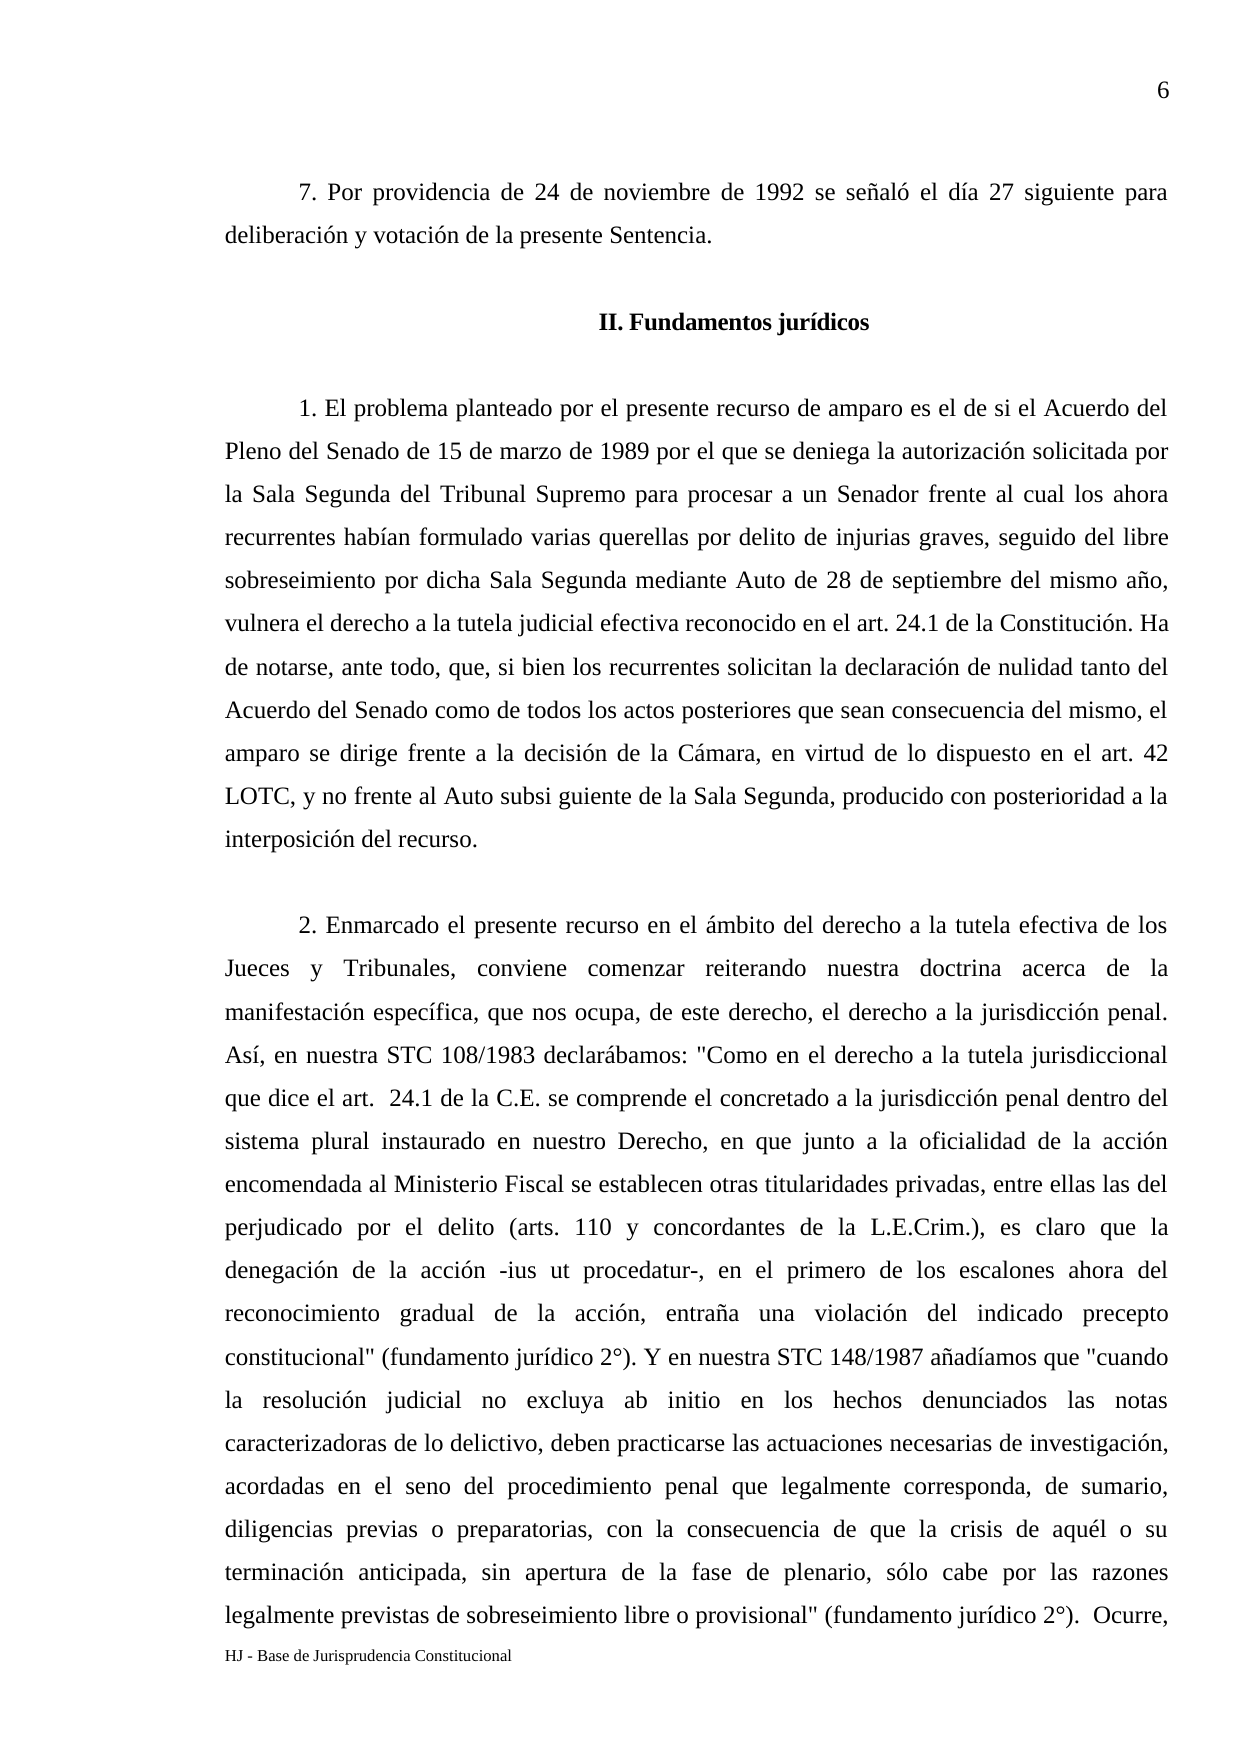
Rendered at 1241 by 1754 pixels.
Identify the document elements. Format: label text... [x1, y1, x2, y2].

text 1. El problema planteado por el presente recurso de amparo es el de si el Acuerdo del Pleno del Senado de 15 de marzo de 1989 por el que se deniega la autorización solicitada por la Sala Segunda del Tribunal Supremo para procesar a un Senador frente al cual los ahora recurrentes habían formulado varias querellas por delito de injurias graves, seguido del libre sobreseimiento por dicha Sala Segunda mediante Auto de 28 de septiembre del mismo año, vulnera el derecho a la tutela judicial efectiva reconocido en el art. 24.1 de la Constitución. Ha de notarse, ante todo, que, si bien los recurrentes solicitan la declaración de nulidad tanto del Acuerdo del Senado como de todos los actos posteriores que sean consecuencia del mismo, el amparo se dirige frente a la decisión de la Cámara, en virtud de lo dispuesto en el art. 42 LOTC, y no frente al Auto subsi guiente de la Sala Segunda, producido con posterioridad a la interposición del recurso. [224, 393, 1169, 853]
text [224, 910, 1169, 1629]
subtitle II. Fundamentos jurídicos [224, 307, 1169, 335]
text 7. Por providencia de 24 de noviembre de 1992 se señaló el día 27 siguiente para deliberación y votación de la presente Sentencia. [224, 177, 1169, 249]
